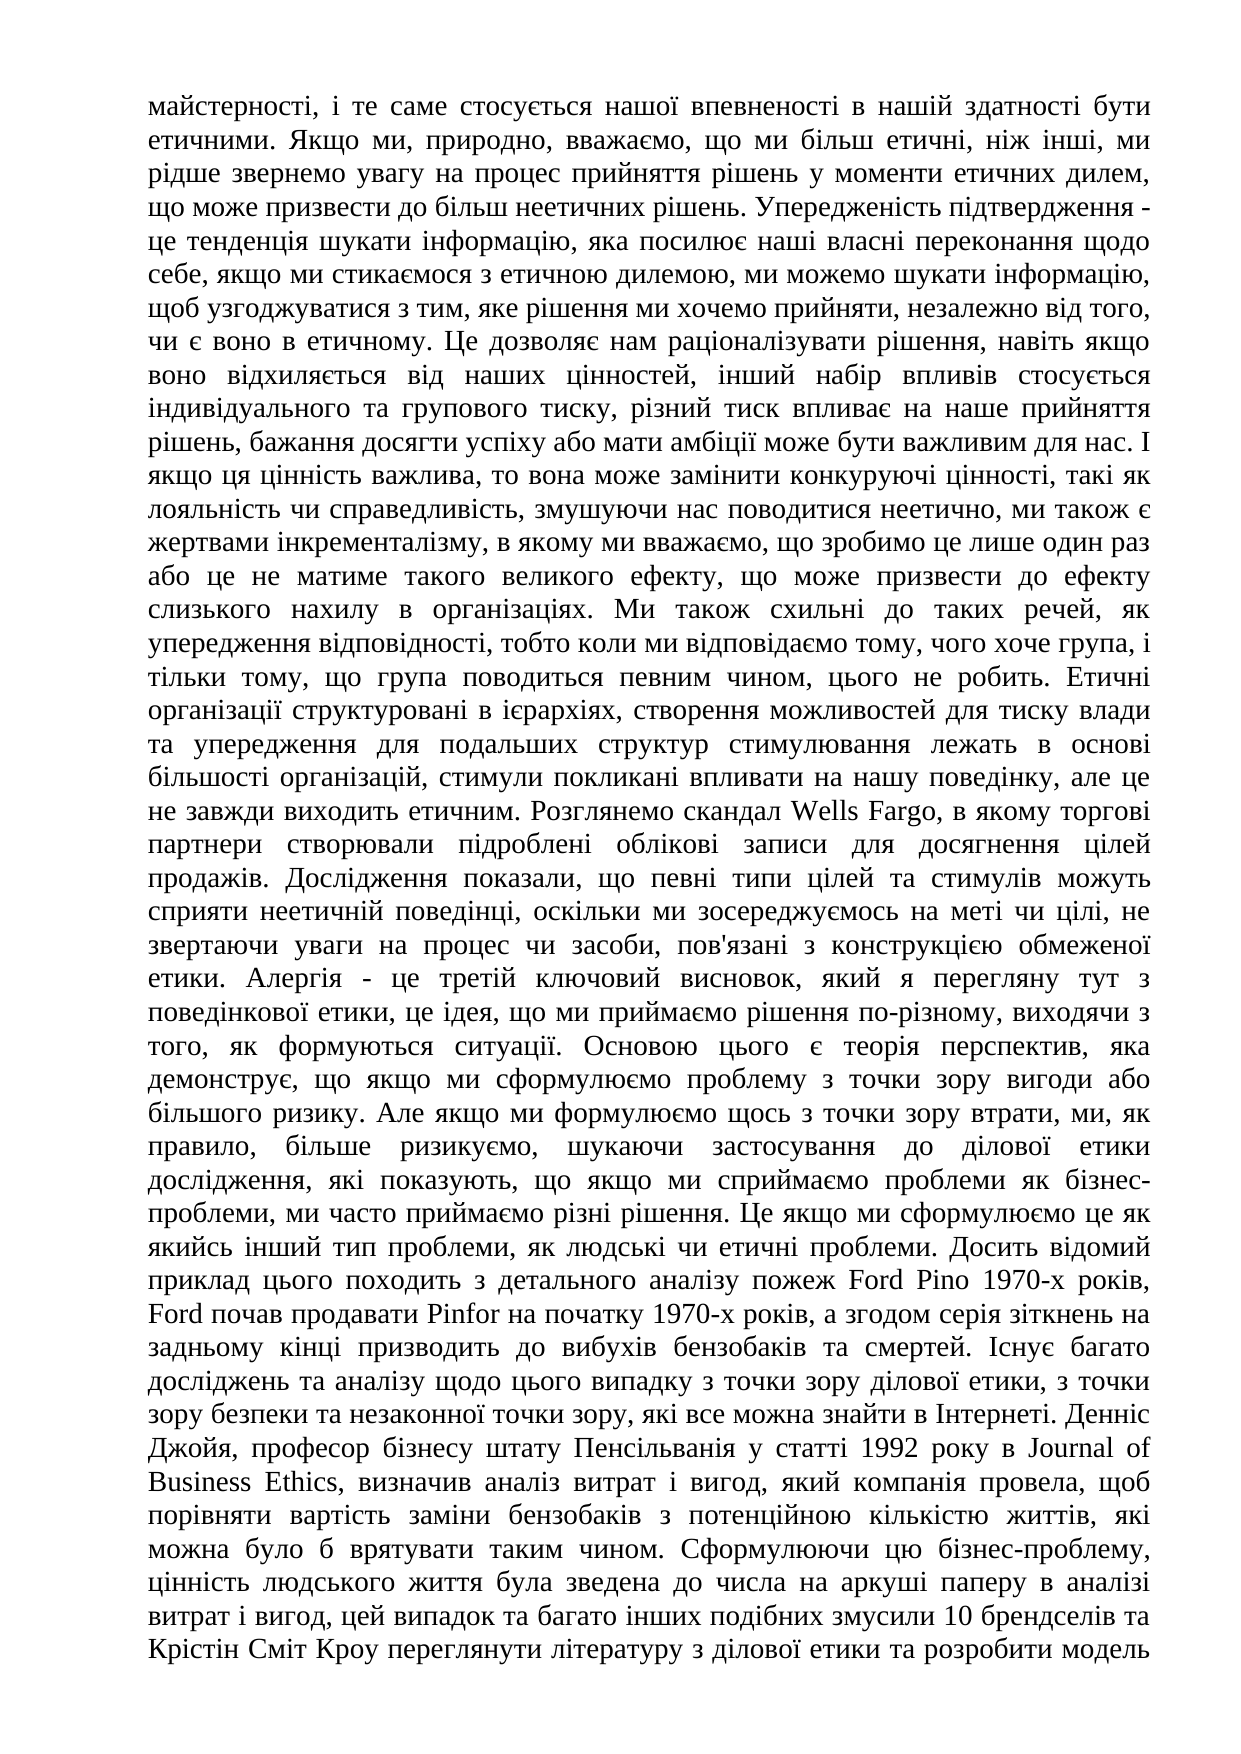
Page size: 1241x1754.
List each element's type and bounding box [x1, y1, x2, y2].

text [148, 88, 1152, 1665]
